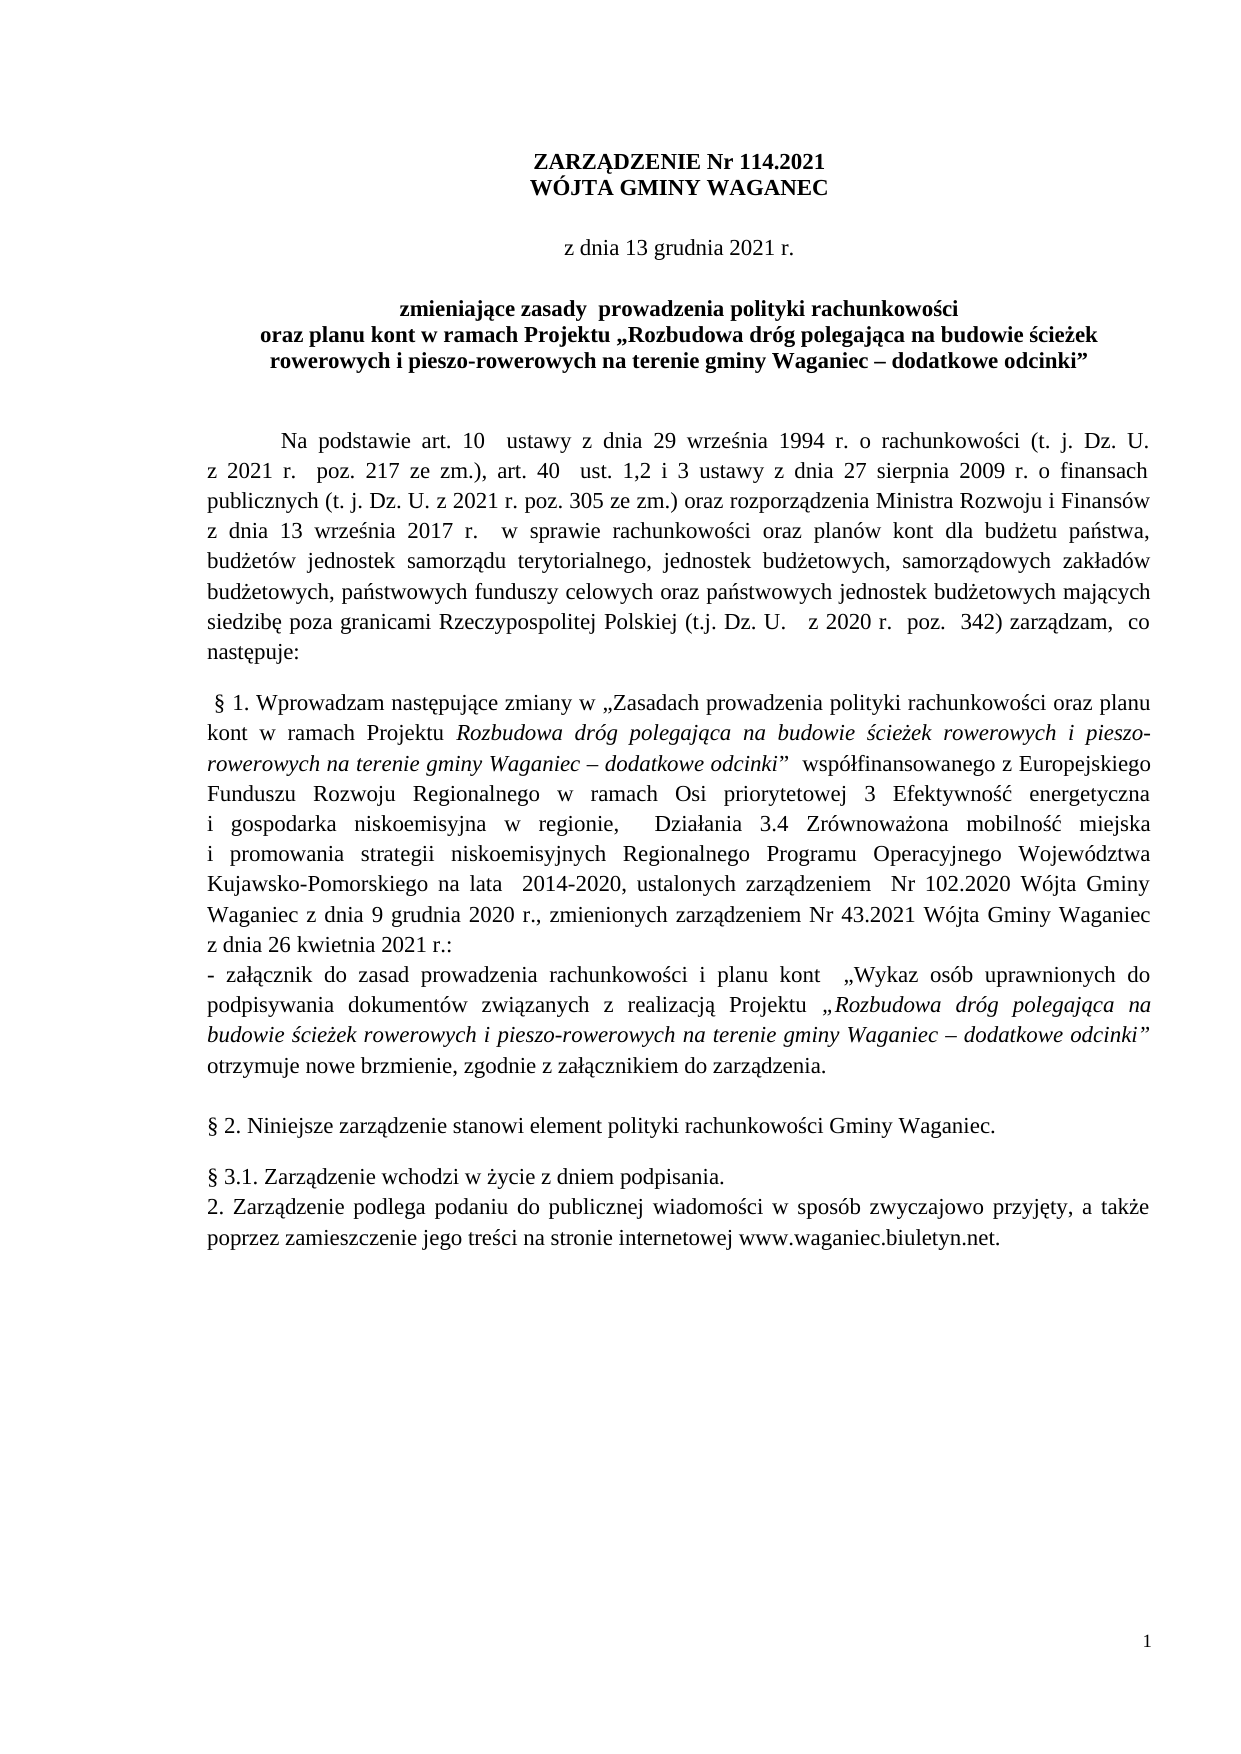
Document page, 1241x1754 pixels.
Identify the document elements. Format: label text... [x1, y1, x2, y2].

text § 1. Wprowadzam następujące zmiany w „Zasadach prowadzenia polityki rachunkowości oraz planu kont w ramach Projektu Rozbudowa dróg polegająca na budowie ścieżek rowerowych i pieszo-rowerowych na terenie gminy Waganiec – dodatkowe odcinki” współfinansowanego z Europejskiego Funduszu Rozwoju Regionalnego w ramach Osi priorytetowej 3 Efektywność energetyczna i gospodarka niskoemisyjna w regionie, Działania 3.4 Zrównoważona mobilność miejska i promowania strategii niskoemisyjnych Regionalnego Programu Operacyjnego Województwa Kujawsko-Pomorskiego na lata 2014-2020, ustalonych zarządzeniem Nr 102.2020 Wójta Gminy Waganiec z dnia 9 grudnia 2020 r., zmienionych zarządzeniem Nr 43.2021 Wójta Gminy Waganiec z dnia 26 kwietnia 2021 r.: [207, 689, 1152, 957]
text § 3.1. Zarządzenie wchodzi w życie z dniem podpisania. [207, 1163, 1152, 1189]
text Na podstawie art. 10 ustawy z dnia 29 września 1994 r. o rachunkowości (t. j. Dz. U. z 2021 r. poz. 217 ze zm.), art. 40 ust. 1,2 i 3 ustawy z dnia 27 sierpnia 2009 r. o finansach publicznych (t. j. Dz. U. z 2021 r. poz. 305 ze zm.) oraz rozporządzenia Ministra Rozwoju i Finansów z dnia 13 września 2017 r. w sprawie rachunkowości oraz planów kont dla budżetu państwa, budżetów jednostek samorządu terytorialnego, jednostek budżetowych, samorządowych zakładów budżetowych, państwowych funduszy celowych oraz państwowych jednostek budżetowych mających siedzibę poza granicami Rzeczypospolitej Polskiej (t.j. Dz. U. z 2020 r. poz. 342) zarządzam, co następuje: [207, 427, 1152, 664]
title ZARZĄDZENIE Nr 114.2021 [207, 148, 1152, 174]
text - załącznik do zasad prowadzenia rachunkowości i planu kont „Wykaz osób uprawnionych do podpisywania dokumentów związanych z realizacją Projektu „Rozbudowa dróg polegająca na budowie ścieżek rowerowych i pieszo-rowerowych na terenie gminy Waganiec – dodatkowe odcinki” otrzymuje nowe brzmienie, zgodnie z załącznikiem do zarządzenia. [207, 961, 1152, 1078]
text WÓJTA GMINY WAGANEC [207, 174, 1152, 200]
text oraz planu kont w ramach Projektu „Rozbudowa dróg polegająca na budowie ścieżek rowerowych i pieszo-rowerowych na terenie gminy Waganiec – dodatkowe odcinki” [207, 321, 1152, 374]
text zmieniające zasady prowadzenia polityki rachunkowości [207, 295, 1152, 321]
text § 2. Niniejsze zarządzenie stanowi element polityki rachunkowości Gminy Waganiec. [207, 1112, 1152, 1138]
text z dnia 13 grudnia 2021 r. [207, 234, 1152, 261]
text 2. Zarządzenie podlega podaniu do publicznej wiadomości w sposób zwyczajowo przyjęty, a także poprzez zamieszczenie jego treści na stronie internetowej www.waganiec.biuletyn.net. [207, 1193, 1152, 1250]
